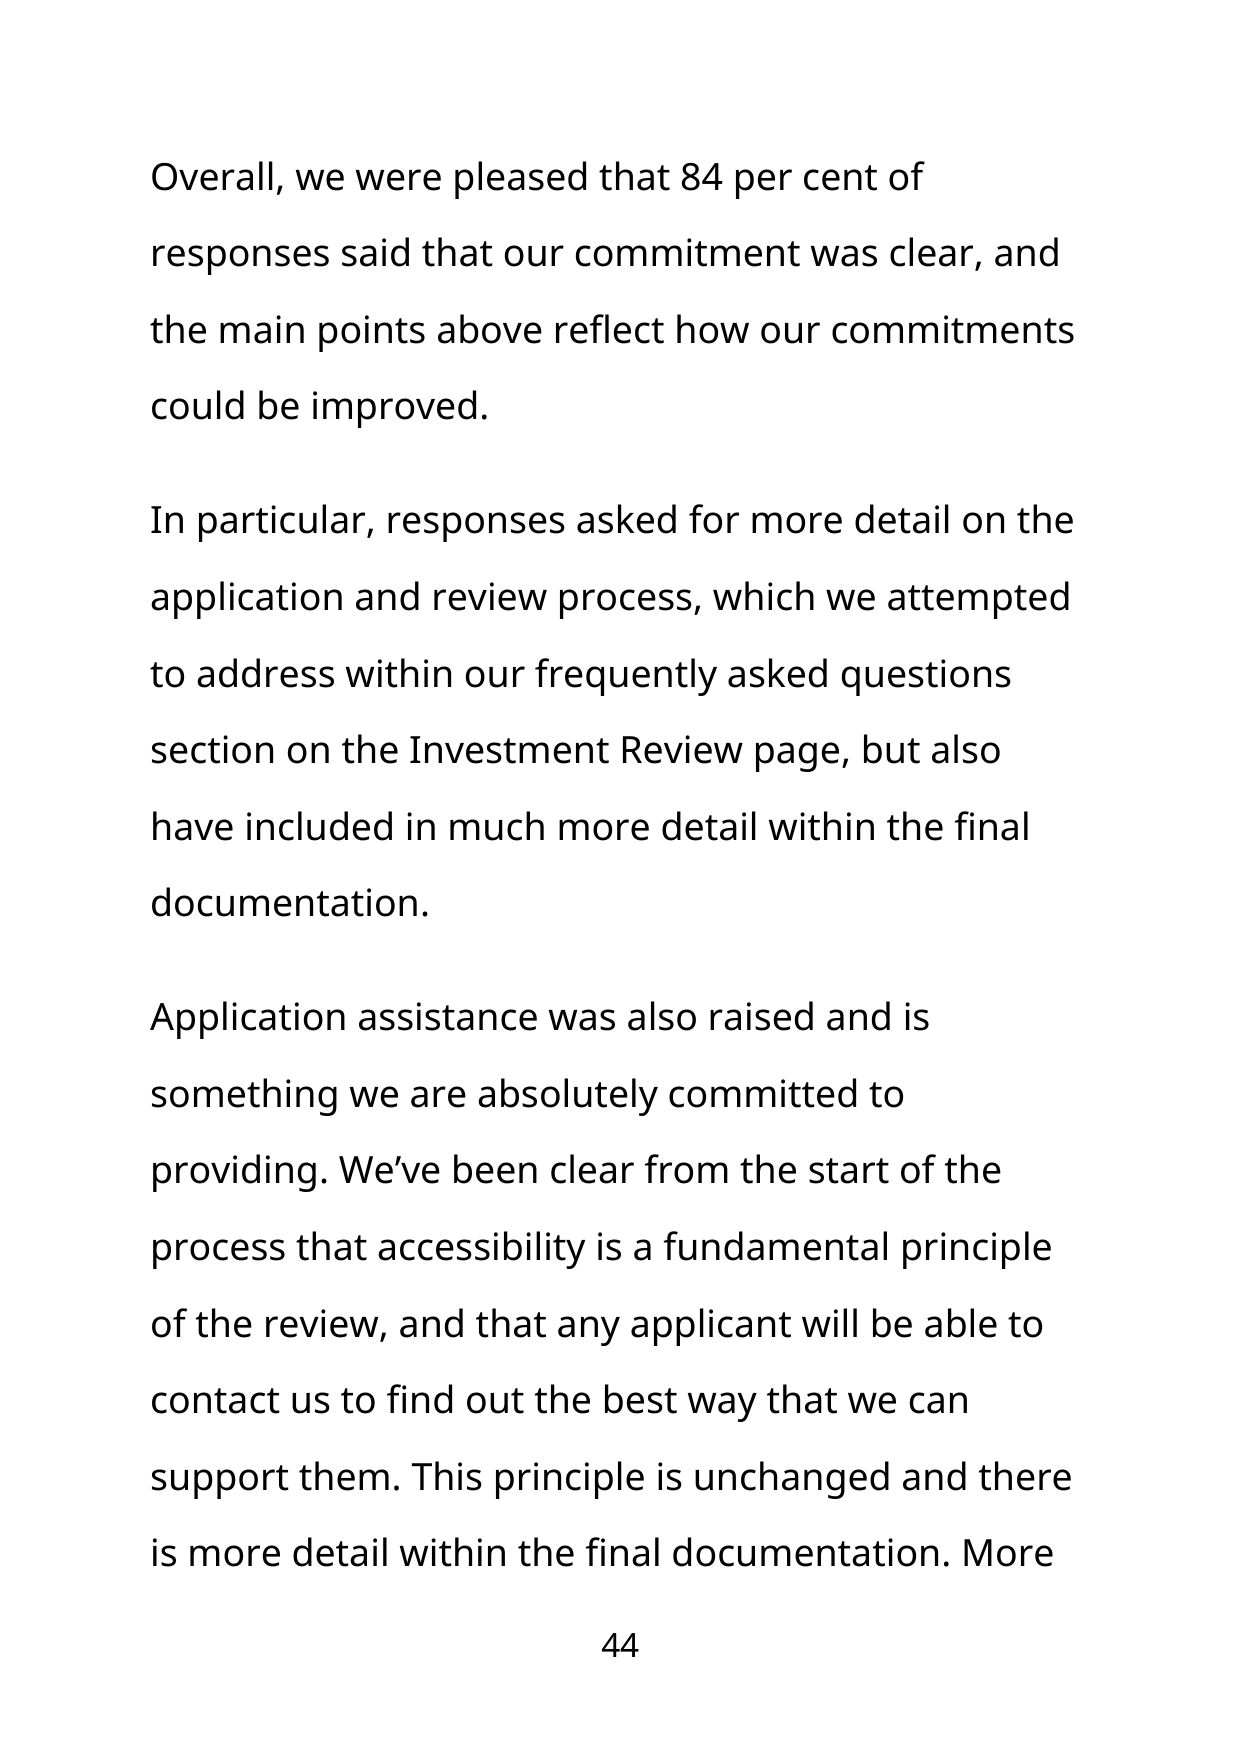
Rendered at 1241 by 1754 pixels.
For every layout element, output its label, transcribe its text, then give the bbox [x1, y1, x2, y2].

text Overall, we were pleased that 84 per cent of responses said that our commitment was clear, and the main points above reflect how our commitments could be improved. [150, 150, 1090, 431]
text In particular, responses asked for more detail on the application and review process, which we attempted to address within our frequently asked questions section on the Investment Review page, but also have included in much more detail within the final documentation. [150, 494, 1090, 928]
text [150, 991, 1090, 1578]
